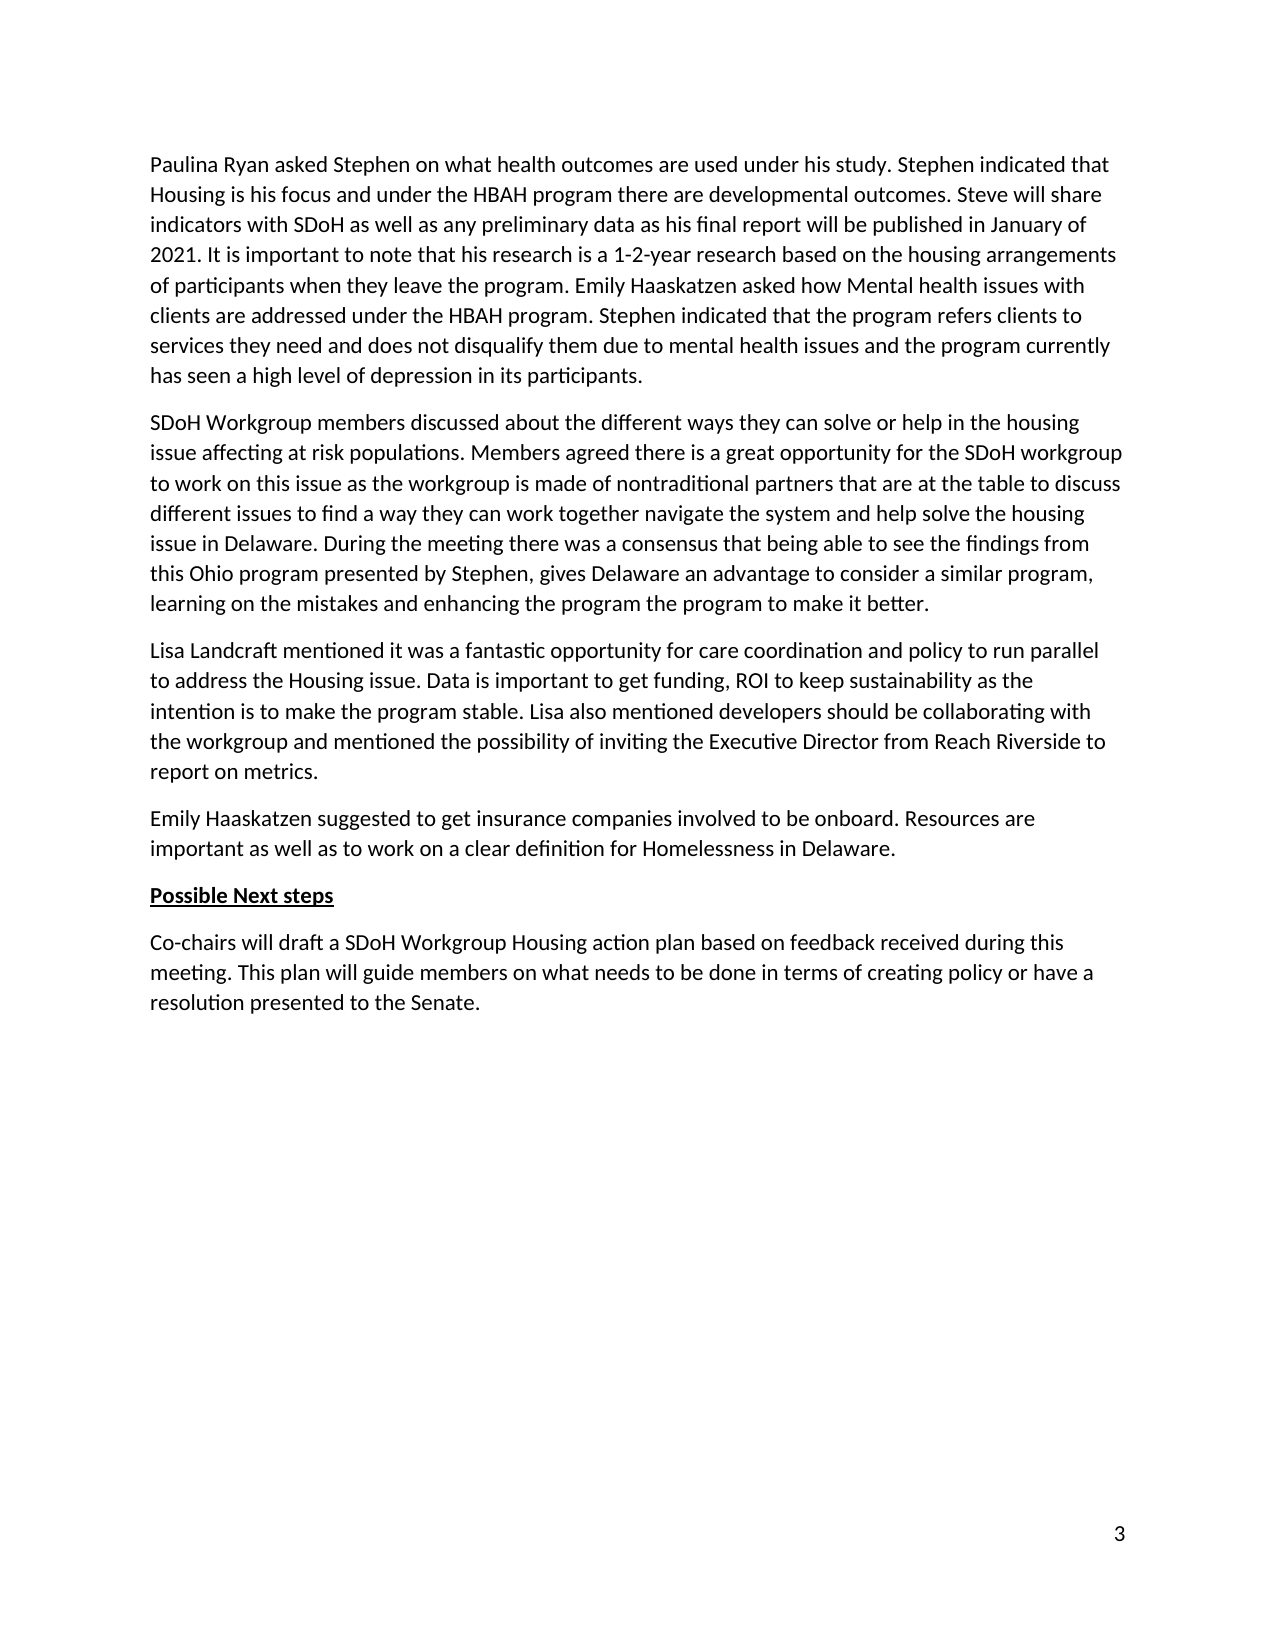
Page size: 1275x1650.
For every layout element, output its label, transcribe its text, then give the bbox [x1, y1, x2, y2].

text Emily Haaskatzen suggested to get insurance companies involved to be onboard. Resources are important as well as to work on a clear definition for Homelessness in Delaware. [150, 804, 1125, 862]
text Lisa Landcraft mentioned it was a fantastic opportunity for care coordination and policy to run parallel to address the Housing issue. Data is important to get funding, ROI to keep sustainability as the intention is to make the program stable. Lisa also mentioned developers should be collaborating with the workgroup and mentioned the possibility of inviting the Executive Director from Reach Riverside to report on metrics. [150, 636, 1125, 785]
text Co-chairs will draft a SDoH Workgroup Housing action plan based on feedback received during this meeting. This plan will guide members on what needs to be done in terms of creating policy or have a resolution presented to the Senate. [150, 928, 1125, 1017]
text Possible Next steps [150, 881, 1125, 909]
text Paulina Ryan asked Stephen on what health outcomes are used under his study. Stephen indicated that Housing is his focus and under the HBAH program there are developmental outcomes. Steve will share indicators with SDoH as well as any preliminary data as his final report will be published in January of 2021. It is important to note that his research is a 1-2-year research based on the housing arrangements of participants when they leave the program. Emily Haaskatzen asked how Mental health issues with clients are addressed under the HBAH program. Stephen indicated that the program refers clients to services they need and does not disqualify them due to mental health issues and the program currently has seen a high level of depression in its participants. [150, 150, 1125, 389]
text SDoH Workgroup members discussed about the different ways they can solve or help in the housing issue affecting at risk populations. Members agreed there is a great opportunity for the SDoH workgroup to work on this issue as the workgroup is made of nontraditional partners that are at the table to discuss different issues to find a way they can work together navigate the system and help solve the housing issue in Delaware. During the meeting there was a consensus that being able to see the findings from this Ohio program presented by Stephen, gives Delaware an advantage to consider a similar program, learning on the mistakes and enhancing the program the program to make it better. [150, 408, 1125, 618]
